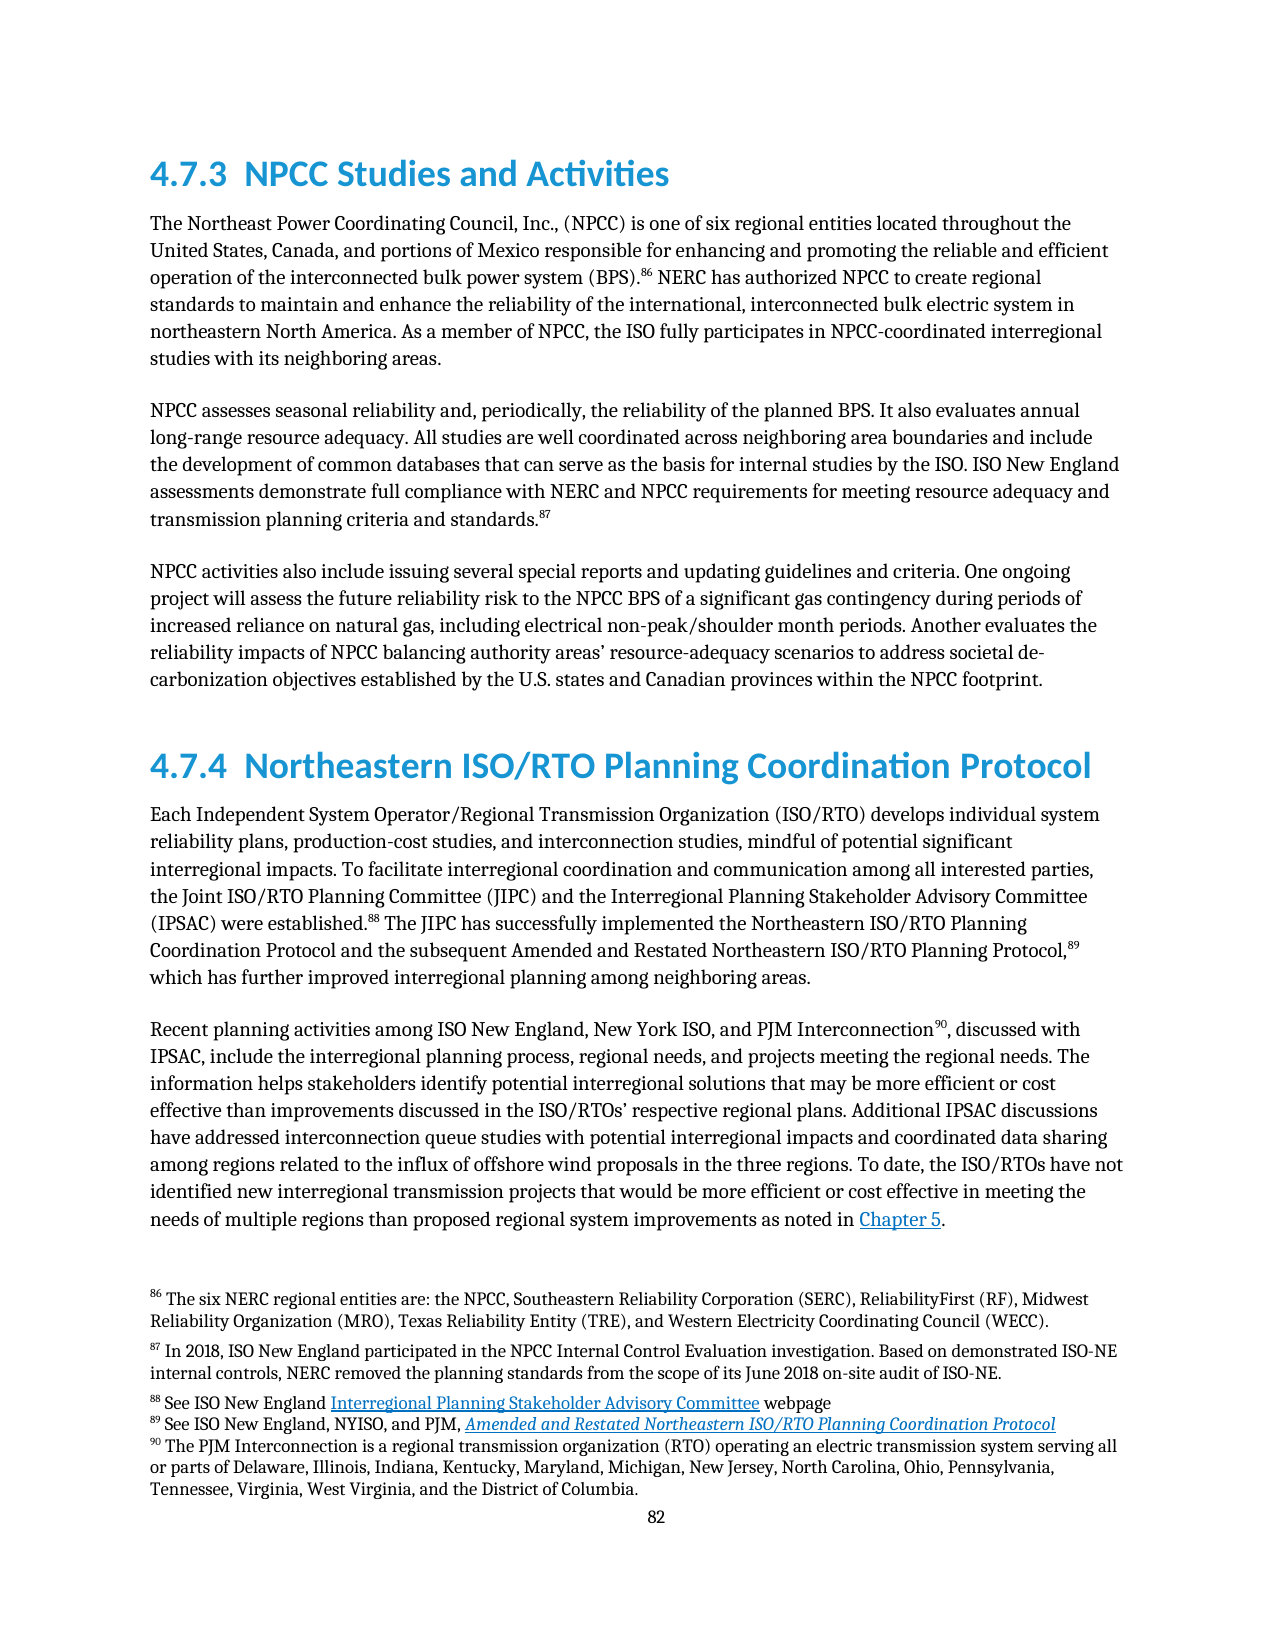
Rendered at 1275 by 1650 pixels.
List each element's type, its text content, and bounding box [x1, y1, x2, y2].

text Each Independent System Operator/Regional Transmission Organization (ISO/RTO) develops individual system reliability plans, production-cost studies, and interconnection studies, mindful of potential significant interregional impacts. To facilitate interregional coordination and communication among all interested parties, the Joint ISO/RTO Planning Committee (JIPC) and the Interregional Planning Stakeholder Advisory Committee (IPSAC) were established. The JIPC has successfully implemented the Northeastern ISO/RTO Planning Coordination Protocol and the subsequent Amended and Restated Northeastern ISO/RTO Planning Protocol, which has further improved interregional planning among neighboring areas. [150, 800, 1125, 989]
text Recent planning activities among ISO New England, New York ISO, and PJM Interconnection, discussed with IPSAC, include the interregional planning process, regional needs, and projects meeting the regional needs. The information helps stakeholders identify potential interregional solutions that may be more efficient or cost effective than improvements discussed in the ISO/RTOs’ respective regional plans. Additional IPSAC discussions have addressed interconnection queue studies with potential interregional impacts and coordinated data sharing among regions related to the influx of offshore wind proposals in the three regions. To date, the ISO/RTOs have not identified new interregional transmission projects that would be more efficient or cost effective in meeting the needs of multiple regions than proposed regional system improvements as noted in Chapter 5. [150, 1014, 1125, 1231]
subtitle NPCC Studies and Activities [150, 150, 1125, 196]
text NPCC activities also include issuing several special reports and updating guidelines and criteria. One ongoing project will assess the future reliability risk to the NPCC BPS of a significant gas contingency during periods of increased reliance on natural gas, including electrical non-peak/shoulder month periods. Another evaluates the reliability impacts of NPCC balancing authority areas’ resource-adequacy scenarios to address societal de-carbonization objectives established by the U.S. states and Canadian provinces within the NPCC footprint. [150, 556, 1125, 692]
text NPCC assesses seasonal reliability and, periodically, the reliability of the planned BPS. It also evaluates annual long-range resource adequacy. All studies are well coordinated across neighboring area boundaries and include the development of common databases that can serve as the basis for internal studies by the ISO. ISO New England assessments demonstrate full compliance with NERC and NPCC requirements for meeting resource adequacy and transmission planning criteria and standards. [150, 396, 1125, 531]
subtitle Northeastern ISO/RTO Planning Coordination Protocol [150, 742, 1125, 787]
text The Northeast Power Coordinating Council, Inc., (NPCC) is one of six regional entities located throughout the United States, Canada, and portions of Mexico responsible for enhancing and promoting the reliable and efficient operation of the interconnected bulk power system (BPS). NERC has authorized NPCC to create regional standards to maintain and enhance the reliability of the international, interconnected bulk electric system in northeastern North America. As a member of NPCC, the ISO fully participates in NPCC-coordinated interregional studies with its neighboring areas. [150, 208, 1125, 371]
